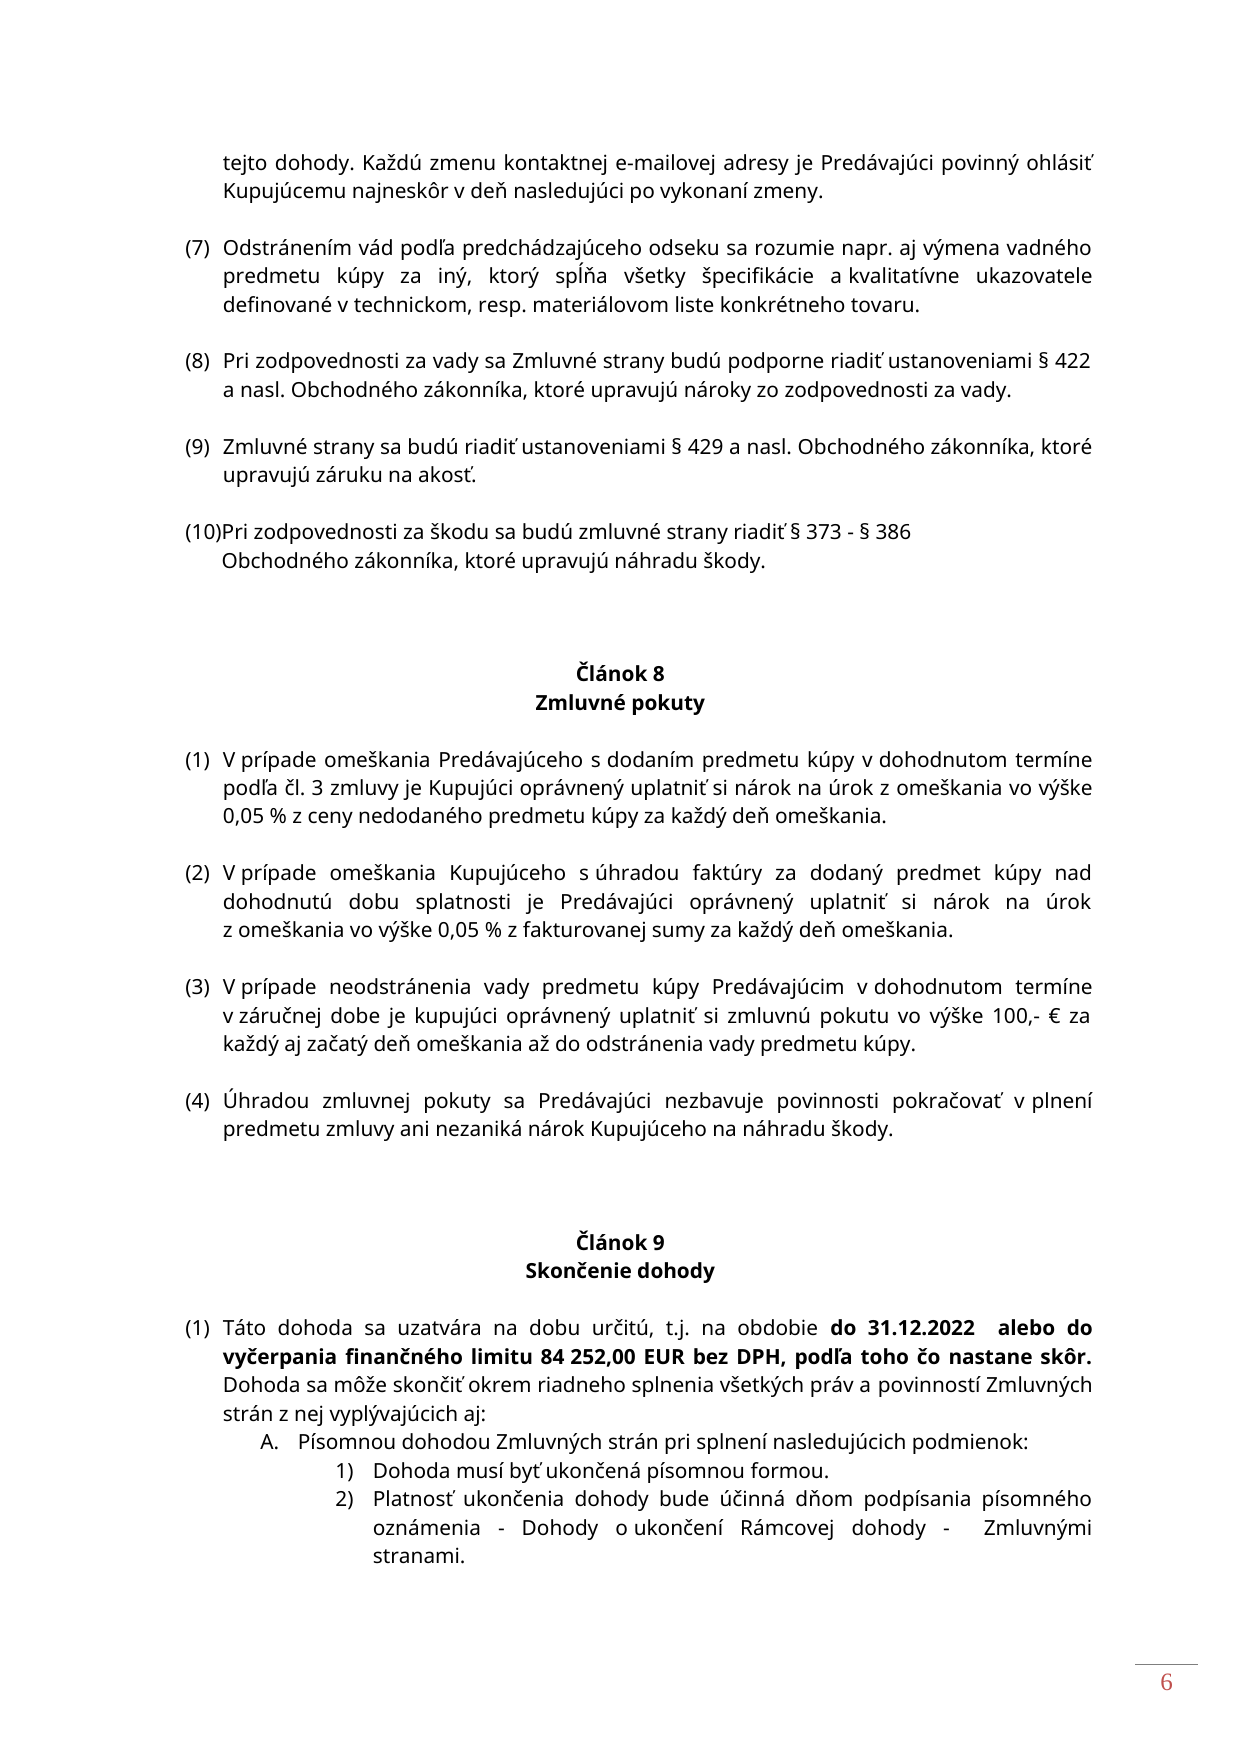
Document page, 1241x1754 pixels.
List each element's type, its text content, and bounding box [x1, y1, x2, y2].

list Pri zodpovednosti za vady sa Zmluvné strany budú podporne riadiť ustanoveniami § 422 a nasl. Obchodného zákonníka, ktoré upravujú nároky zo zodpovednosti za vady. [185, 347, 1093, 403]
list Táto dohoda sa uzatvára na dobu určitú, t.j. na obdobie do 31.12.2022 alebo do vyčerpania finančného limitu 84 252,00 EUR bez DPH, podľa toho čo nastane skôr. Dohoda sa môže skončiť okrem riadneho splnenia všetkých práv a povinností Zmluvných strán z nej vyplývajúcich aj: [185, 1313, 1093, 1427]
list Odstránením vád podľa predchádzajúceho odseku sa rozumie napr. aj výmena vadného predmetu kúpy za iný, ktorý spĺňa všetky špecifikácie a kvalitatívne ukazovatele definované v technickom, resp. materiálovom liste konkrétneho tovaru. [185, 233, 1093, 318]
list (10)Pri zodpovednosti za škodu sa budú zmluvné strany riadiť § 373 - § 386 Obchodného zákonníka, ktoré upravujú náhradu škody. [185, 517, 1093, 574]
list Platnosť ukončenia dohody bude účinná dňom podpísania písomného oznámenia - Dohody o ukončení Rámcovej dohody - Zmluvnými stranami. [335, 1484, 1093, 1569]
text Zmluvné pokuty [148, 688, 1093, 716]
text Článok 8 [148, 659, 1093, 688]
list V prípade omeškania Kupujúceho s úhradou faktúry za dodaný predmet kúpy nad dohodnutú dobu splatnosti je Predávajúci oprávnený uplatniť si nárok na úrok z omeškania vo výške 0,05 % z fakturovanej sumy za každý deň omeškania. [185, 858, 1093, 944]
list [223, 148, 1093, 204]
text Článok 9 [148, 1228, 1093, 1257]
list Dohoda musí byť ukončená písomnou formou. [335, 1456, 1093, 1484]
list Úhradou zmluvnej pokuty sa Predávajúci nezbavuje povinnosti pokračovať v plnení predmetu zmluvy ani nezaniká nárok Kupujúceho na náhradu škody. [185, 1086, 1093, 1143]
list V prípade omeškania Predávajúceho s dodaním predmetu kúpy v dohodnutom termíne podľa čl. 3 zmluvy je Kupujúci oprávnený uplatniť si nárok na úrok z omeškania vo výške 0,05 % z ceny nedodaného predmetu kúpy za každý deň omeškania. [185, 745, 1093, 830]
text Skončenie dohody [148, 1257, 1093, 1285]
list V prípade neodstránenia vady predmetu kúpy Predávajúcim v dohodnutom termíne v záručnej dobe je kupujúci oprávnený uplatniť si zmluvnú pokutu vo výške 100,- € za každý aj začatý deň omeškania až do odstránenia vady predmetu kúpy. [185, 972, 1093, 1058]
list Zmluvné strany sa budú riadiť ustanoveniami § 429 a nasl. Obchodného zákonníka, ktoré upravujú záruku na akosť. [185, 432, 1093, 489]
list Písomnou dohodou Zmluvných strán pri splnení nasledujúcich podmienok: [260, 1427, 1093, 1456]
